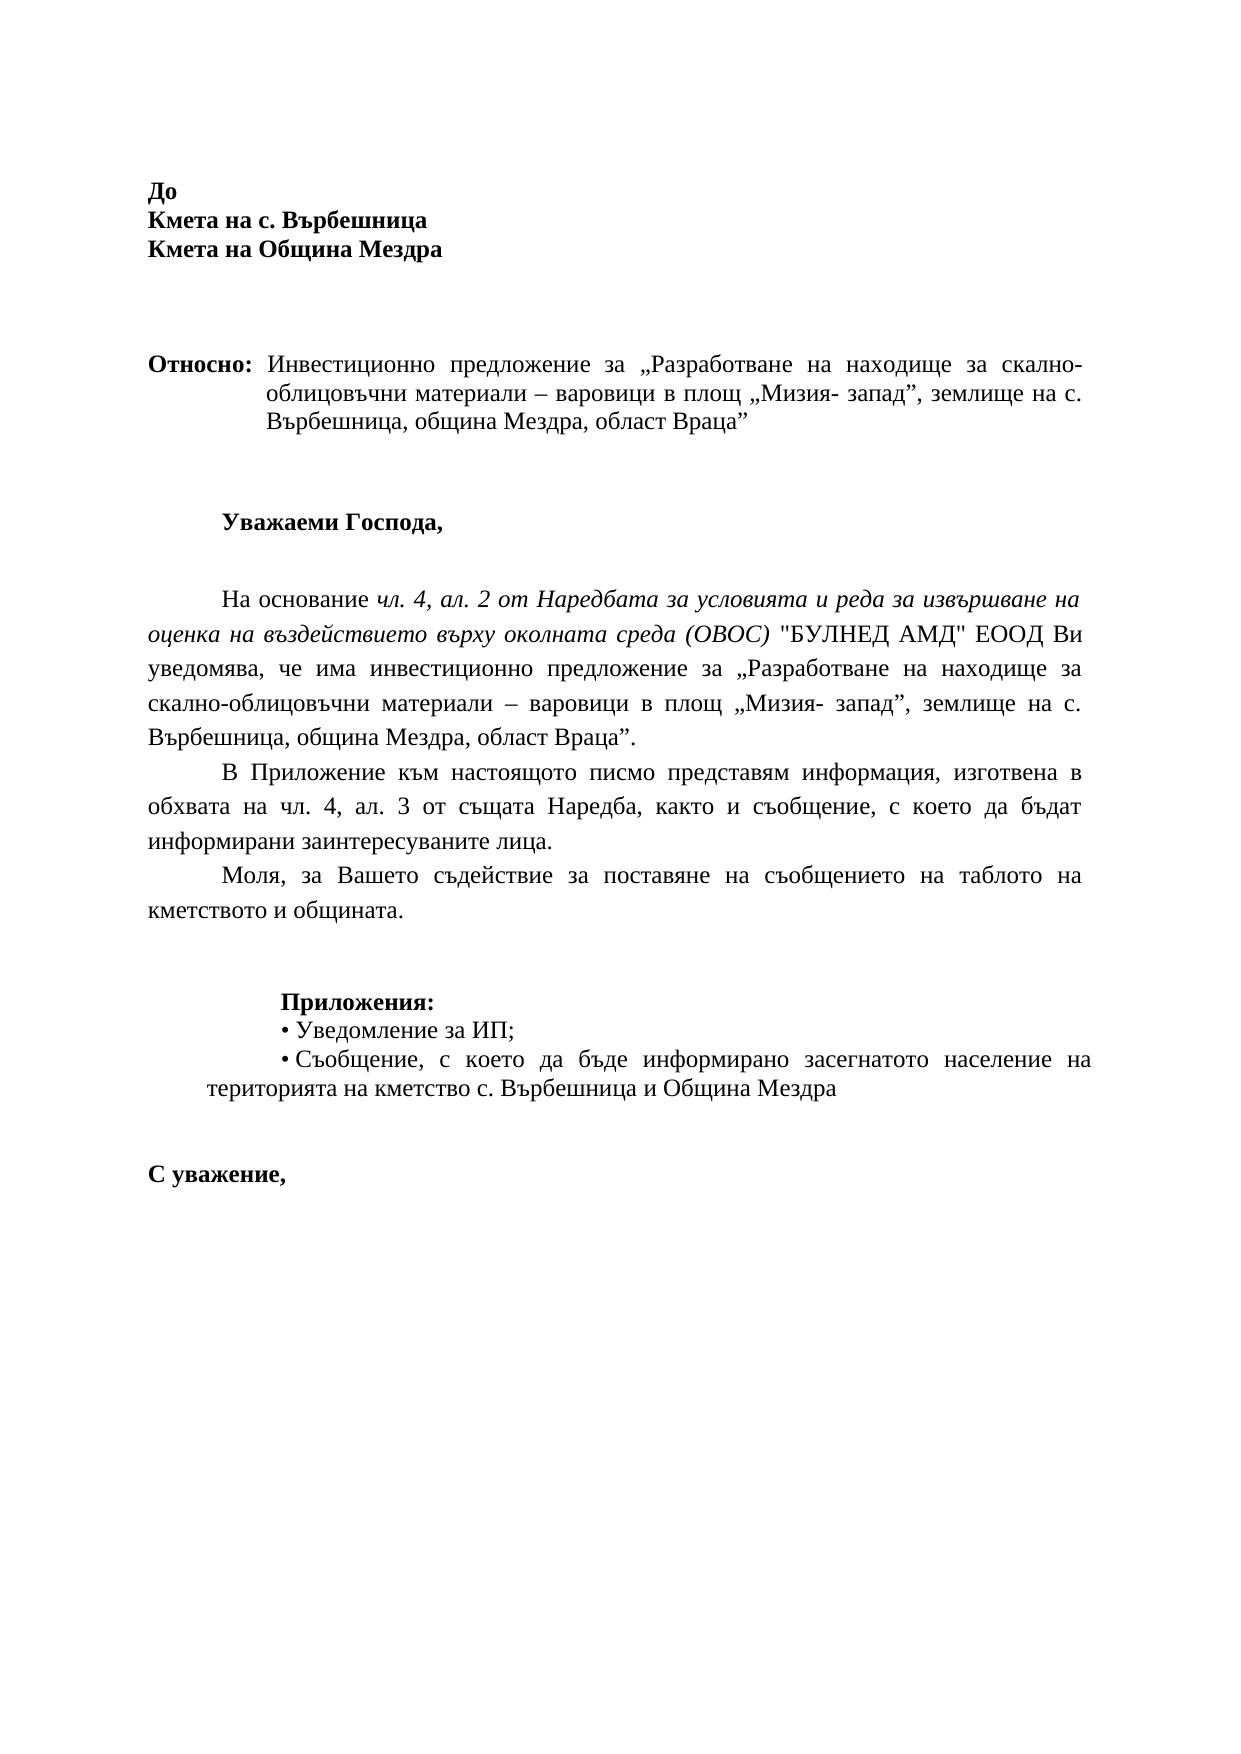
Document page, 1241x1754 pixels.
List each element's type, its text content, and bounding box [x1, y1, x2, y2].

text Уважаеми Господа, [148, 507, 1083, 536]
text С уважение, [148, 1159, 1093, 1188]
text Кмета на с. Върбешница [148, 205, 1083, 234]
text В Приложение към настоящото писмо представям информация, изготвена в обхвата на чл. 4, ал. 3 от същата Наредба, както и съобщение, с което да бъдат информирани заинтересуваните лица. [148, 757, 1083, 855]
text Моля, за Вашето съдействие за поставяне на съобщението на таблото на кметството и общината. [148, 860, 1083, 924]
text Приложения: [207, 987, 1093, 1016]
text Кмета на Община Мездра [148, 234, 1083, 263]
text На основание чл. 4, ал. 2 от Наредбата за условията и реда за извършване на оценка на въздействието върху околната среда (ОВОС) "БУЛНЕД АМД" ЕООД Ви уведомява, че има инвестиционно предложение за „Разработване на находище за скално-облицовъчни материали – варовици в площ „Мизия- запад”, землище на с. Върбешница, община Мездра, област Враца”. [148, 584, 1083, 751]
text Относно: Инвестиционно предложение за „Разработване на находище за скално-облицовъчни материали – варовици в площ „Мизия- запад”, землище на с. Върбешница, община Мездра, област Враца” [148, 349, 1083, 435]
text • Уведомление за ИП; [207, 1016, 1093, 1044]
text • Съобщение, с което да бъде информирано засегнатото население на територията на кметство с. Върбешница и Община Мездра [207, 1044, 1093, 1102]
text До [148, 176, 1083, 205]
